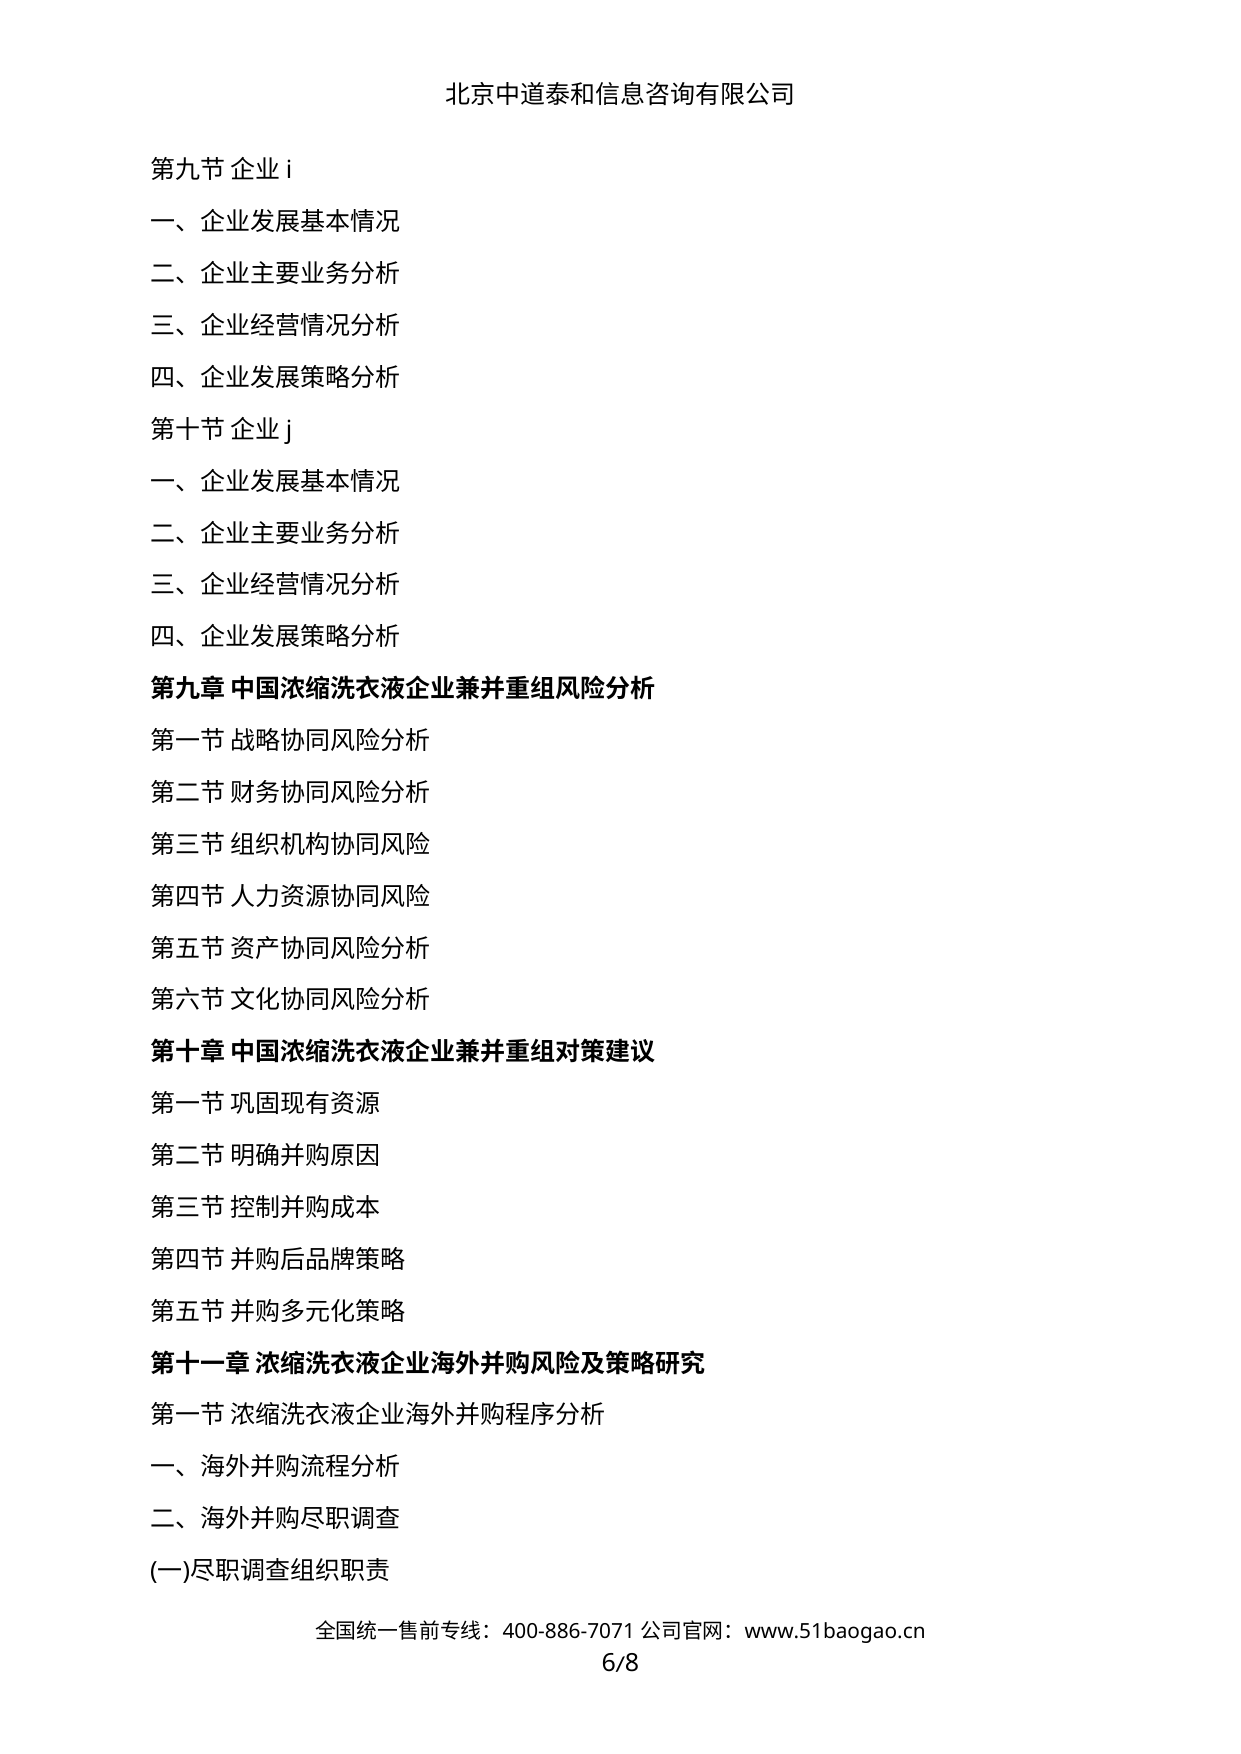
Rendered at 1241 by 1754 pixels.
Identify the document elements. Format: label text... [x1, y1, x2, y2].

text 第二节 财务协同风险分析 [150, 772, 1090, 809]
text 第十节 企业j [150, 409, 1090, 446]
text 一、企业发展基本情况 [150, 461, 1090, 497]
text 第九章 中国浓缩洗衣液企业兼并重组风险分析 [150, 669, 1090, 705]
text 三、企业经营情况分析 [150, 565, 1090, 601]
text 第五节 资产协同风险分析 [150, 928, 1090, 964]
text 第十章 中国浓缩洗衣液企业兼并重组对策建议 [150, 1032, 1090, 1068]
text 第二节 明确并购原因 [150, 1136, 1090, 1172]
text 第四节 并购后品牌策略 [150, 1239, 1090, 1276]
text 三、企业经营情况分析 [150, 306, 1090, 342]
text 第九节 企业i [150, 150, 1090, 186]
text 第一节 浓缩洗衣液企业海外并购程序分析 [150, 1395, 1090, 1431]
text 二、企业主要业务分析 [150, 254, 1090, 290]
text 第三节 控制并购成本 [150, 1187, 1090, 1224]
text 第三节 组织机构协同风险 [150, 824, 1090, 861]
text 二、海外并购尽职调查 [150, 1499, 1090, 1535]
text 二、企业主要业务分析 [150, 513, 1090, 549]
text 第五节 并购多元化策略 [150, 1291, 1090, 1327]
text 第一节 战略协同风险分析 [150, 721, 1090, 757]
text 一、企业发展基本情况 [150, 202, 1090, 238]
text 一、海外并购流程分析 [150, 1447, 1090, 1483]
text (一)尽职调查组织职责 [150, 1551, 1090, 1587]
text 四、企业发展策略分析 [150, 357, 1090, 394]
text 四、企业发展策略分析 [150, 617, 1090, 653]
text 第一节 巩固现有资源 [150, 1084, 1090, 1120]
text 第六节 文化协同风险分析 [150, 980, 1090, 1016]
text 第十一章 浓缩洗衣液企业海外并购风险及策略研究 [150, 1343, 1090, 1379]
text 第四节 人力资源协同风险 [150, 876, 1090, 912]
